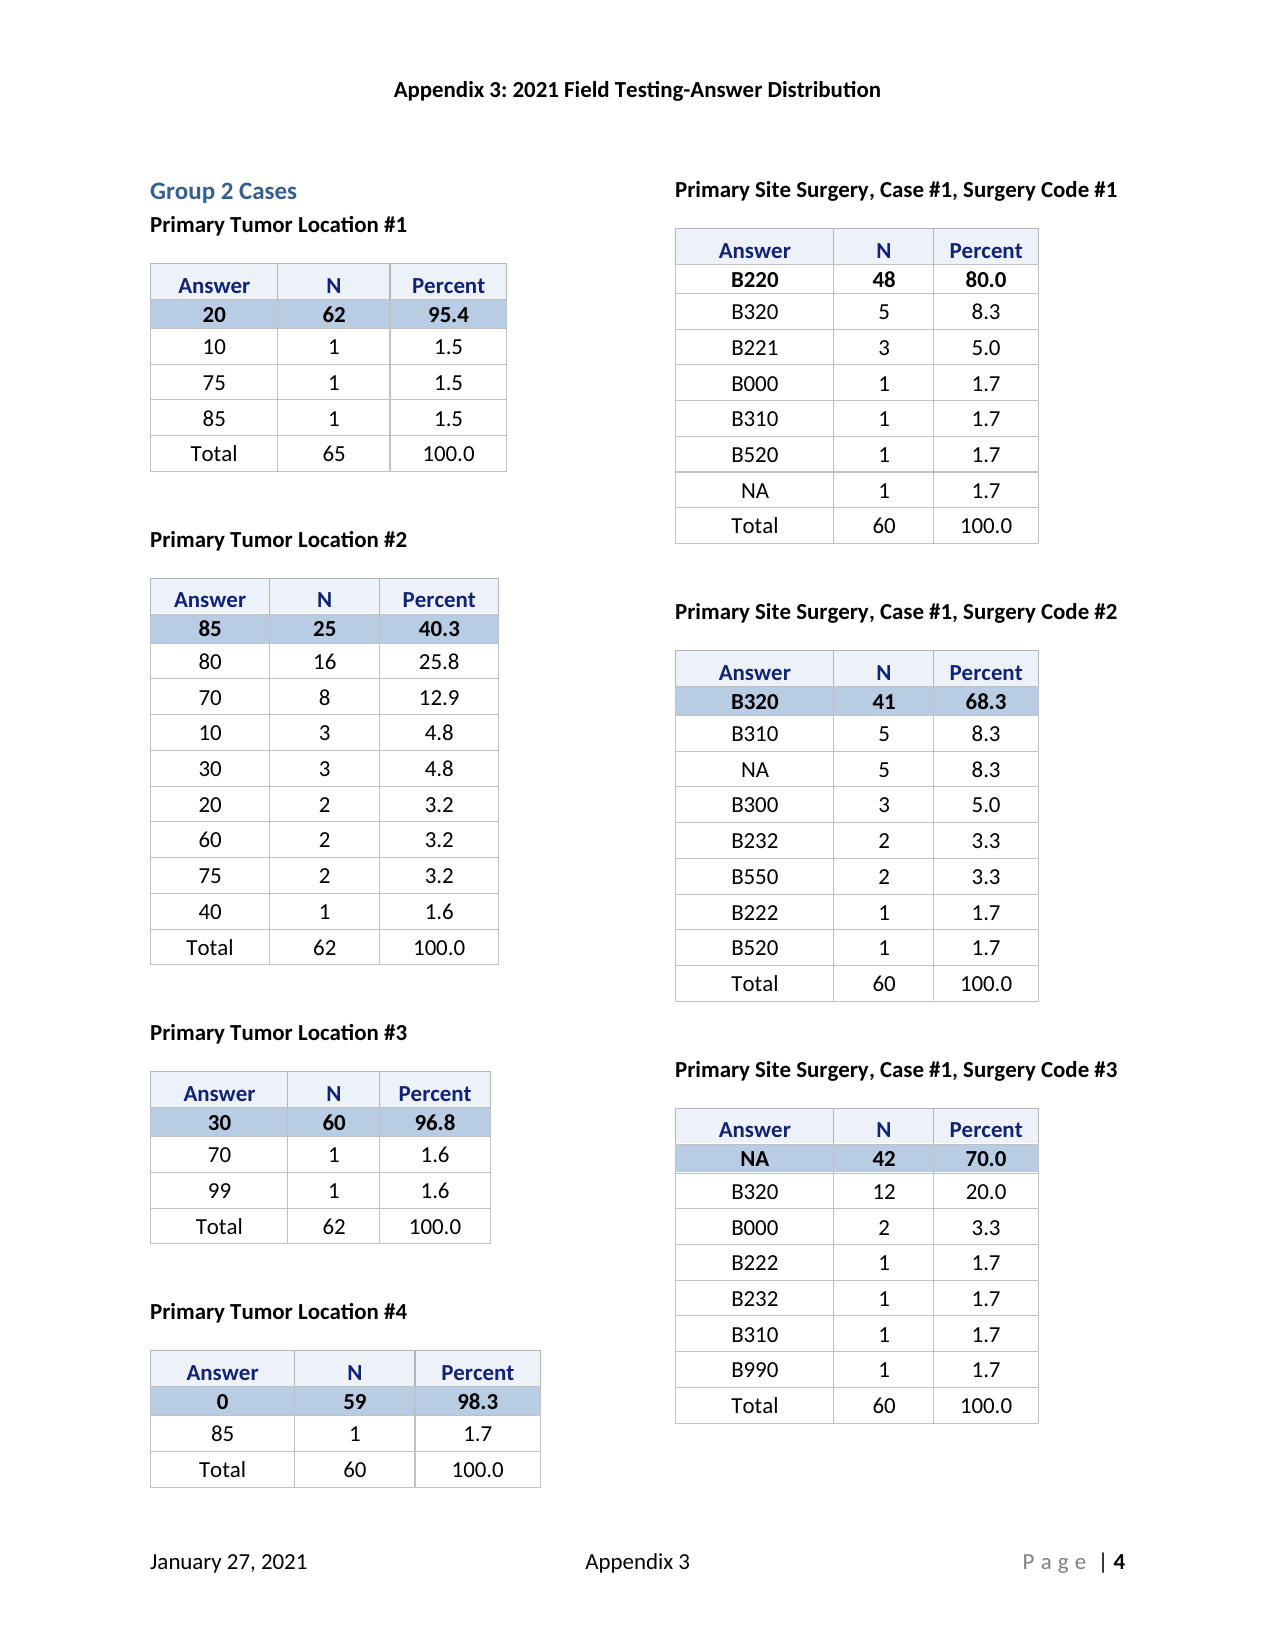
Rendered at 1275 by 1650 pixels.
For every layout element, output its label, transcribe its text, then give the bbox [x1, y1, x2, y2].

table_cell 62 [278, 300, 389, 328]
table_cell 10 [151, 715, 269, 750]
table_cell Total [676, 966, 833, 1001]
table_cell B520 [676, 437, 833, 471]
table_cell B222 [676, 1245, 833, 1280]
table_cell 3.3 [934, 823, 1038, 858]
table_cell 1 [834, 437, 933, 471]
table_header Answer [151, 1072, 287, 1107]
table_cell 1 [295, 1416, 414, 1451]
table_cell B222 [676, 895, 833, 929]
text Primary Site Surgery, Case #1, Surgery Code #1 [675, 175, 1125, 203]
table_cell 8.3 [934, 752, 1038, 786]
table_cell 80.0 [934, 265, 1038, 293]
table_cell B300 [676, 787, 833, 822]
table_header Percent [934, 229, 1038, 264]
table_cell 5 [834, 294, 933, 328]
table_cell 40.3 [380, 615, 498, 643]
table_cell 75 [151, 858, 269, 893]
table_cell NA [676, 752, 833, 786]
table_cell B310 [676, 401, 833, 436]
table_cell 16 [270, 644, 379, 678]
table_cell 5 [834, 752, 933, 786]
table_cell B000 [676, 1209, 833, 1244]
text Primary Tumor Location #2 [150, 525, 600, 553]
table_cell 1.7 [934, 473, 1038, 507]
table_cell 25.8 [380, 644, 498, 678]
table_cell B990 [676, 1352, 833, 1387]
table_cell 100.0 [416, 1452, 540, 1487]
table_cell 4.8 [380, 751, 498, 786]
table_cell NA [676, 1145, 833, 1172]
table_cell 1.7 [934, 930, 1038, 965]
table_cell 2 [834, 859, 933, 893]
table_cell 3 [270, 715, 379, 750]
table_header Answer [151, 579, 269, 613]
table_cell 1 [834, 1245, 933, 1280]
table_cell 85 [151, 615, 269, 643]
table_header Answer [151, 264, 277, 299]
table_cell 5.0 [934, 787, 1038, 822]
table_cell Total [151, 436, 277, 471]
table_cell 3 [834, 787, 933, 822]
table_cell 100.0 [934, 1388, 1038, 1423]
table_cell 68.3 [934, 687, 1038, 715]
table_cell 1.5 [391, 329, 506, 363]
table_header N [834, 229, 933, 264]
table_cell 1 [834, 1316, 933, 1351]
table_cell 2 [270, 822, 379, 857]
table_cell 60 [834, 1388, 933, 1423]
table_cell 60 [151, 822, 269, 857]
table_cell 1.7 [934, 401, 1038, 436]
table_cell 60 [295, 1452, 414, 1487]
table_cell 20.0 [934, 1174, 1038, 1208]
table_cell 2 [270, 787, 379, 821]
text Primary Tumor Location #3 [150, 1018, 600, 1046]
table_cell 1.6 [380, 894, 498, 928]
table_header N [270, 579, 379, 613]
table_cell B220 [676, 265, 833, 293]
table_cell Total [151, 1209, 287, 1243]
table_cell 4.8 [380, 715, 498, 750]
table_cell 70.0 [934, 1145, 1038, 1172]
table_cell NA [676, 473, 833, 507]
table_header Percent [380, 579, 498, 613]
table_cell 3.2 [380, 787, 498, 821]
table_cell 80 [151, 644, 269, 678]
table_header Percent [380, 1072, 490, 1107]
table_cell B232 [676, 823, 833, 858]
table_cell 1 [834, 1352, 933, 1387]
table_header N [834, 651, 933, 686]
table_cell 100.0 [380, 1209, 490, 1243]
table_cell 1 [278, 400, 389, 435]
table_cell 96.8 [380, 1108, 490, 1136]
table_cell B310 [676, 1316, 833, 1351]
table_cell Total [676, 508, 833, 543]
table_cell Total [676, 1388, 833, 1423]
table_header N [834, 1109, 933, 1143]
table_cell 1.7 [934, 1316, 1038, 1351]
table_cell 1.7 [934, 1245, 1038, 1280]
table_cell 65 [278, 436, 389, 471]
table_cell 1.7 [934, 1352, 1038, 1387]
table_cell B550 [676, 859, 833, 893]
table_cell Total [151, 930, 269, 964]
table_cell B221 [676, 330, 833, 364]
table_cell 12.9 [380, 679, 498, 714]
table_cell 1 [834, 1281, 933, 1315]
table_cell 0 [151, 1387, 294, 1415]
table_cell 10 [151, 329, 277, 363]
table_cell 3 [270, 751, 379, 786]
table_header Answer [151, 1351, 294, 1386]
table_cell 2 [834, 823, 933, 858]
table_header Answer [676, 651, 833, 686]
table_cell 60 [288, 1108, 379, 1136]
table_cell 30 [151, 1108, 287, 1136]
table_cell 1 [834, 473, 933, 507]
table_cell 3.3 [934, 1209, 1038, 1244]
table_header Percent [934, 1109, 1038, 1143]
table_cell B320 [676, 294, 833, 328]
text Primary Tumor Location #4 [150, 1297, 600, 1325]
table_cell 1.5 [391, 365, 506, 399]
table_header N [288, 1072, 379, 1107]
table_header N [295, 1351, 414, 1386]
table_cell 8.3 [934, 716, 1038, 751]
text Primary Site Surgery, Case #1, Surgery Code #2 [675, 597, 1125, 625]
table_cell 3.2 [380, 822, 498, 857]
table_cell 5.0 [934, 330, 1038, 364]
table_cell 40 [151, 894, 269, 928]
table_cell 3.2 [380, 858, 498, 893]
table_cell 1 [278, 365, 389, 399]
table_cell 1 [288, 1173, 379, 1207]
table_cell 99 [151, 1173, 287, 1207]
table_cell 3 [834, 330, 933, 364]
table_cell 70 [151, 679, 269, 714]
table_cell B320 [676, 1174, 833, 1208]
table_cell 30 [151, 751, 269, 786]
table_cell 3.3 [934, 859, 1038, 893]
table_cell 1.7 [416, 1416, 540, 1451]
table_cell 48 [834, 265, 933, 293]
table_cell 8 [270, 679, 379, 714]
table_cell 20 [151, 300, 277, 328]
table_cell 95.4 [391, 300, 506, 328]
table_cell 2 [834, 1209, 933, 1244]
table_cell 62 [288, 1209, 379, 1243]
table_cell 1.5 [391, 400, 506, 435]
table_cell 5 [834, 716, 933, 751]
table_cell 1 [834, 401, 933, 436]
table_cell 100.0 [380, 930, 498, 964]
table_cell 1.6 [380, 1173, 490, 1207]
table_cell 85 [151, 400, 277, 435]
table_cell 2 [270, 858, 379, 893]
subtitle Group 2 Cases [150, 175, 600, 206]
table_cell 1 [278, 329, 389, 363]
table_header Percent [934, 651, 1038, 686]
table_cell 70 [151, 1137, 287, 1172]
table_cell 62 [270, 930, 379, 964]
table_cell 100.0 [934, 508, 1038, 543]
table_cell Total [151, 1452, 294, 1487]
table_cell 25 [270, 615, 379, 643]
table_header Answer [676, 229, 833, 264]
table_cell 41 [834, 687, 933, 715]
table_cell 42 [834, 1145, 933, 1172]
text Primary Tumor Location #1 [150, 210, 600, 238]
table_cell 1 [834, 365, 933, 400]
table_header N [278, 264, 389, 299]
table_cell 12 [834, 1174, 933, 1208]
table_cell 1.7 [934, 365, 1038, 400]
text Primary Site Surgery, Case #1, Surgery Code #3 [675, 1055, 1125, 1083]
table_cell 75 [151, 365, 277, 399]
table_cell B232 [676, 1281, 833, 1315]
table_cell B310 [676, 716, 833, 751]
table_header Percent [416, 1351, 540, 1386]
table_cell 1 [288, 1137, 379, 1172]
table_header Percent [391, 264, 506, 299]
table_cell 59 [295, 1387, 414, 1415]
table_cell 1 [834, 895, 933, 929]
table_cell 100.0 [934, 966, 1038, 1001]
table_cell B000 [676, 365, 833, 400]
table_cell 98.3 [416, 1387, 540, 1415]
table_cell 1.6 [380, 1137, 490, 1172]
table_cell 1.7 [934, 895, 1038, 929]
table_cell 1 [834, 930, 933, 965]
table_cell 1 [270, 894, 379, 928]
table_cell 60 [834, 508, 933, 543]
table_cell 1.7 [934, 437, 1038, 471]
table_cell 1.7 [934, 1281, 1038, 1315]
table_cell B520 [676, 930, 833, 965]
table_cell B320 [676, 687, 833, 715]
table_cell 85 [151, 1416, 294, 1451]
table_cell 20 [151, 787, 269, 821]
table_header Answer [676, 1109, 833, 1143]
table_cell 60 [834, 966, 933, 1001]
table_cell 8.3 [934, 294, 1038, 328]
table_cell 100.0 [391, 436, 506, 471]
